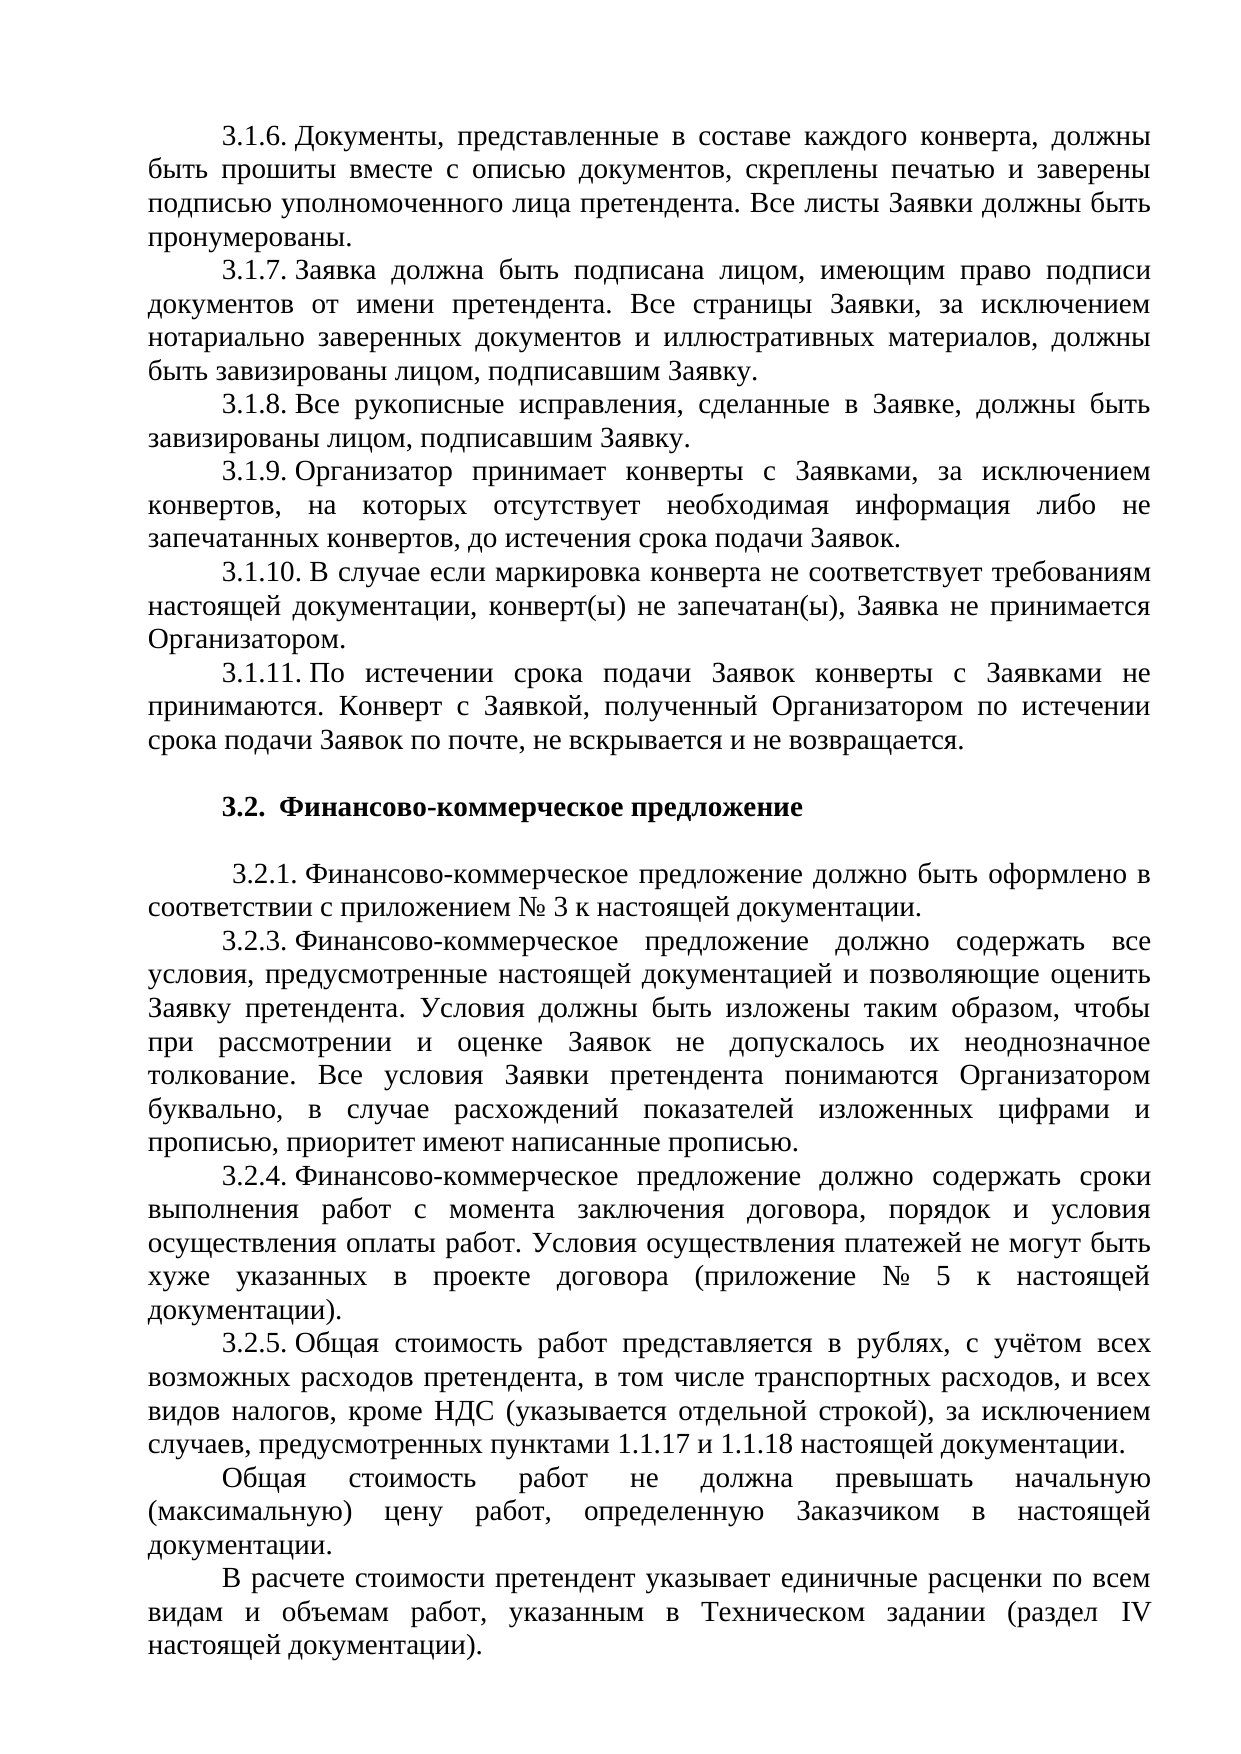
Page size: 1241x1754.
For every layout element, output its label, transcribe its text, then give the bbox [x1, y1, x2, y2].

list 3.2.1. Финансово-коммерческое предложение должно быть оформлено в соответствии с приложением № 3 к настоящей документации. [148, 856, 1152, 923]
list Все рукописные исправления, сделанные в Заявке, должны быть завизированы лицом, подписавшим Заявку. [148, 386, 1152, 453]
list 3.2.3. Финансово-коммерческое предложение должно содержать все условия, предусмотренные настоящей документацией и позволяющие оценить Заявку претендента. Условия должны быть изложены таким образом, чтобы при рассмотрении и оценке Заявок не допускалось их неоднозначное толкование. Все условия Заявки претендента понимаются Организатором буквально, в случае расхождений показателей изложенных цифрами и прописью, приоритет имеют написанные прописью. [148, 923, 1152, 1158]
subtitle Финансово-коммерческое предложение [148, 789, 1152, 822]
list Организатор принимает конверты с Заявками, за исключением конвертов, на которых отсутствует необходимая информация либо не запечатанных конвертов, до истечения срока подачи Заявок. [148, 453, 1152, 554]
list Заявка должна быть подписана лицом, имеющим право подписи документов от имени претендента. Все страницы Заявки, за исключением нотариально заверенных документов и иллюстративных материалов, должны быть завизированы лицом, подписавшим Заявку. [148, 252, 1152, 386]
list В расчете стоимости претендент указывает единичные расценки по всем видам и объемам работ, указанным в Техническом задании (раздел IV настоящей документации). [148, 1560, 1152, 1661]
list По истечении срока подачи Заявок конверты с Заявками не принимаются. Конверт с Заявкой, полученный Организатором по истечении срока подачи Заявок по почте, не вскрывается и не возвращается. [148, 655, 1152, 755]
list Общая стоимость работ не должна превышать начальную (максимальную) цену работ, определенную Заказчиком в настоящей документации. [148, 1460, 1152, 1560]
list 3.2.5. Общая стоимость работ представляется в рублях, с учётом всех возможных расходов претендента, в том числе транспортных расходов, и всех видов налогов, кроме НДС (указывается отдельной строкой), за исключением случаев, предусмотренных пунктами 1.1.17 и 1.1.18 настоящей документации. [148, 1326, 1152, 1460]
list 3.2.4. Финансово-коммерческое предложение должно содержать сроки выполнения работ с момента заключения договора, порядок и условия осуществления оплаты работ. Условия осуществления платежей не могут быть хуже указанных в проекте договора (приложение № 5 к настоящей документации). [148, 1158, 1152, 1326]
list В случае если маркировка конверта не соответствует требованиям настоящей документации, конверт(ы) не запечатан(ы), Заявка не принимается Организатором. [148, 554, 1152, 655]
list Документы, представленные в составе каждого конверта, должны быть прошиты вместе с описью документов, скреплены печатью и заверены подписью уполномоченного лица претендента. Все листы Заявки должны быть пронумерованы. [148, 118, 1152, 252]
